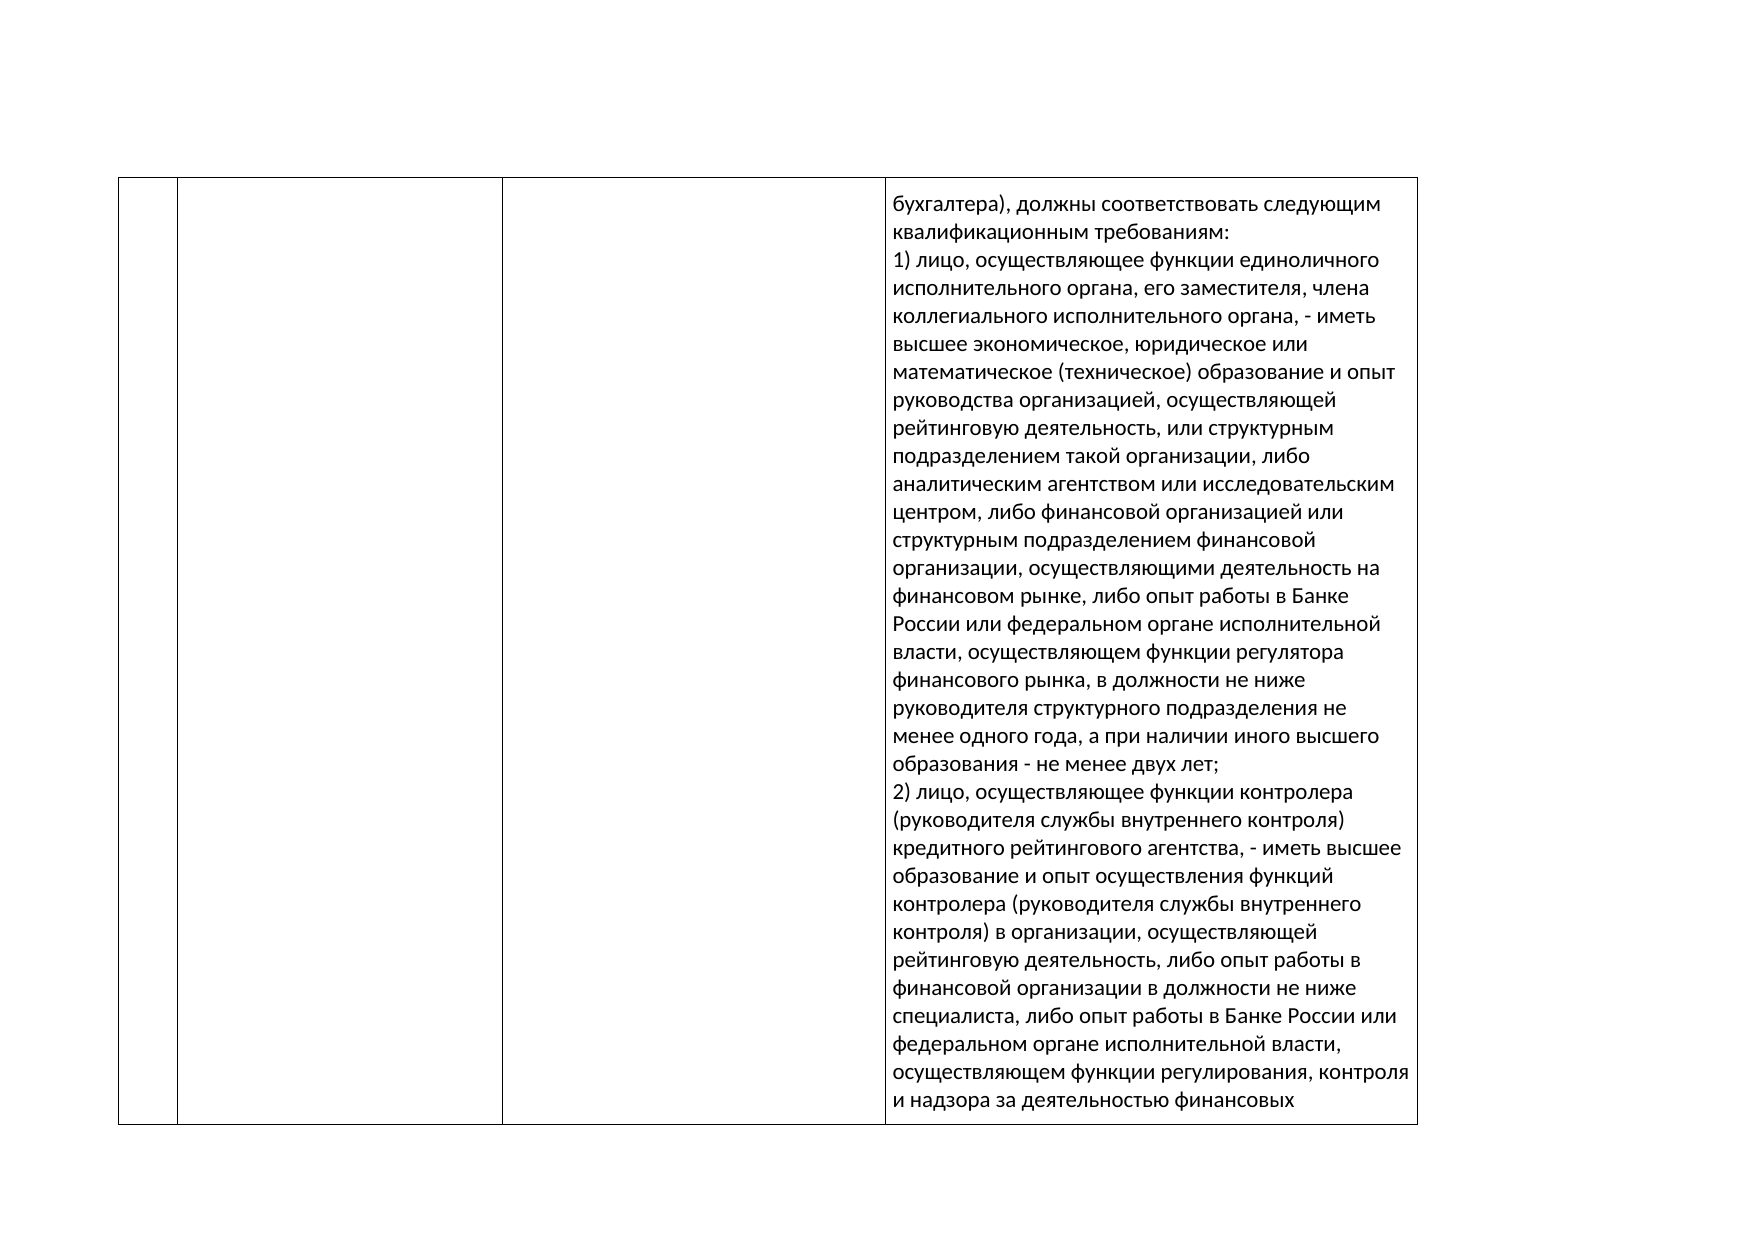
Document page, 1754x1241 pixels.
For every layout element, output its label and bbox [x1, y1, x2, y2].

table_cell [886, 178, 1417, 1124]
